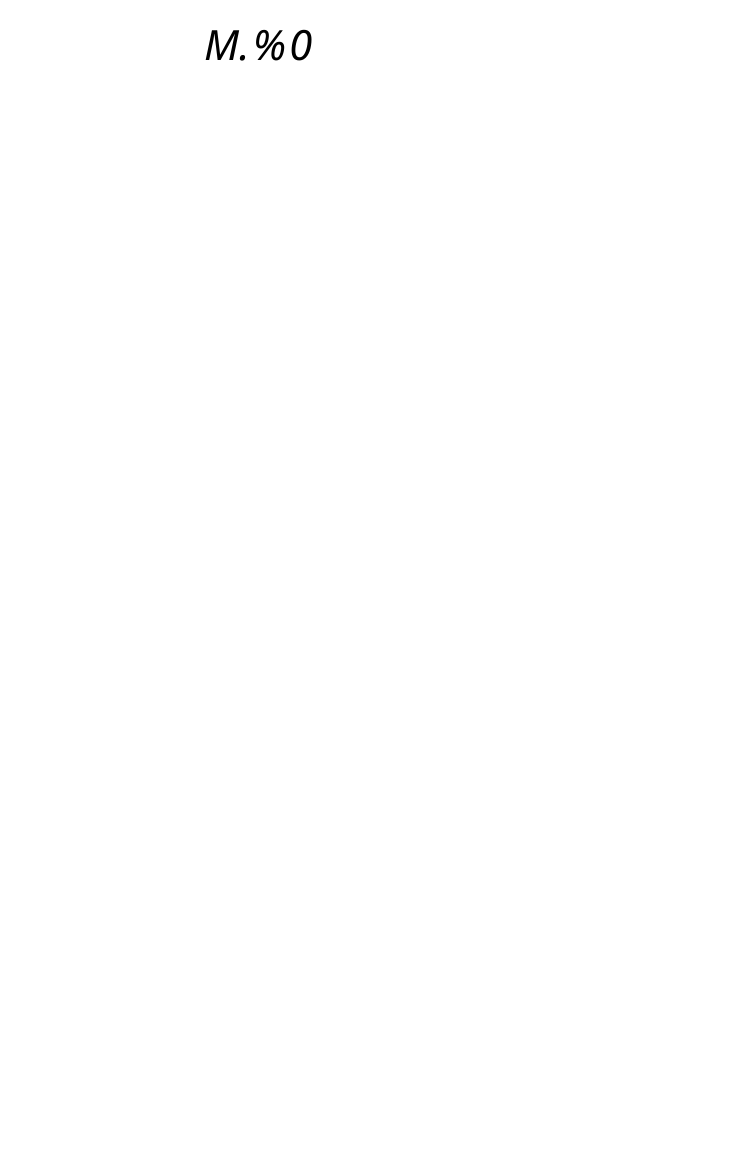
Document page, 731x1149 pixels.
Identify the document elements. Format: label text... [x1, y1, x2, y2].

text M.%0 [204, 27, 730, 69]
